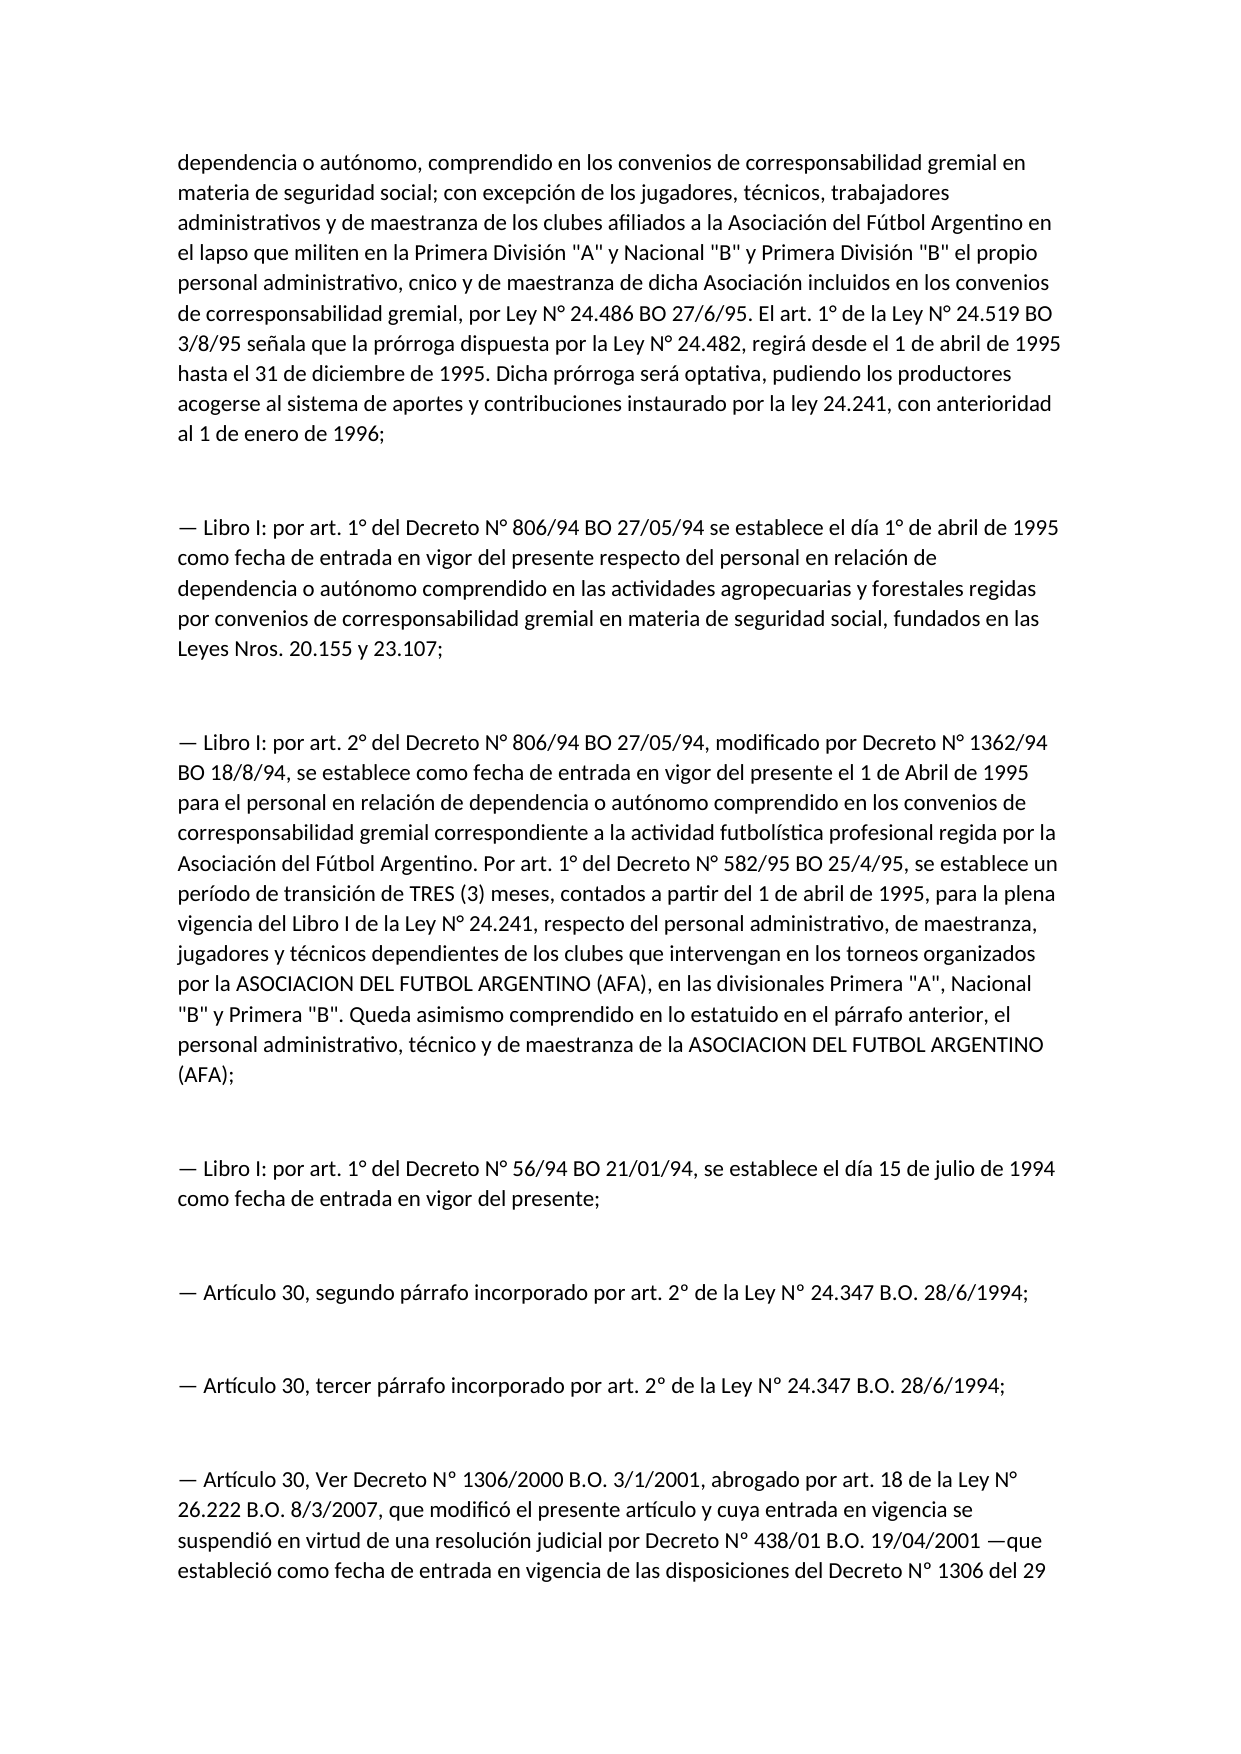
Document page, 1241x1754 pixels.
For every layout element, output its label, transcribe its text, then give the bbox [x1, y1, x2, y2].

text — Artículo 30, segundo párrafo incorporado por art. 2º de la Ley Nº 24.347 B.O. 28/6/1994; [177, 1278, 1063, 1306]
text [177, 1465, 1063, 1584]
text — Libro I: por art. 1° del Decreto N° 806/94 BO 27/05/94 se establece el día 1° de abril de 1995 como fecha de entrada en vigor del presente respecto del personal en relación de dependencia o autónomo comprendido en las actividades agropecuarias y forestales regidas por convenios de corresponsabilidad gremial en materia de seguridad social, fundados en las Leyes Nros. 20.155 y 23.107; [177, 513, 1063, 662]
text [177, 148, 1063, 447]
text — Libro I: por art. 1° del Decreto N° 56/94 BO 21/01/94, se establece el día 15 de julio de 1994 como fecha de entrada en vigor del presente; [177, 1154, 1063, 1212]
text — Artículo 30, tercer párrafo incorporado por art. 2º de la Ley Nº 24.347 B.O. 28/6/1994; [177, 1372, 1063, 1399]
text — Libro I: por art. 2° del Decreto N° 806/94 BO 27/05/94, modificado por Decreto N° 1362/94 BO 18/8/94, se establece como fecha de entrada en vigor del presente el 1 de Abril de 1995 para el personal en relación de dependencia o autónomo comprendido en los convenios de corresponsabilidad gremial correspondiente a la actividad futbolística profesional regida por la Asociación del Fútbol Argentino. Por art. 1° del Decreto N° 582/95 BO 25/4/95, se establece un período de transición de TRES (3) meses, contados a partir del 1 de abril de 1995, para la plena vigencia del Libro I de la Ley N° 24.241, respecto del personal administrativo, de maestranza, jugadores y técnicos dependientes de los clubes que intervengan en los torneos organizados por la ASOCIACION DEL FUTBOL ARGENTINO (AFA), en las divisionales Primera "A", Nacional "B" y Primera "B". Queda asimismo comprendido en lo estatuido en el párrafo anterior, el personal administrativo, técnico y de maestranza de la ASOCIACION DEL FUTBOL ARGENTINO (AFA); [177, 728, 1063, 1088]
